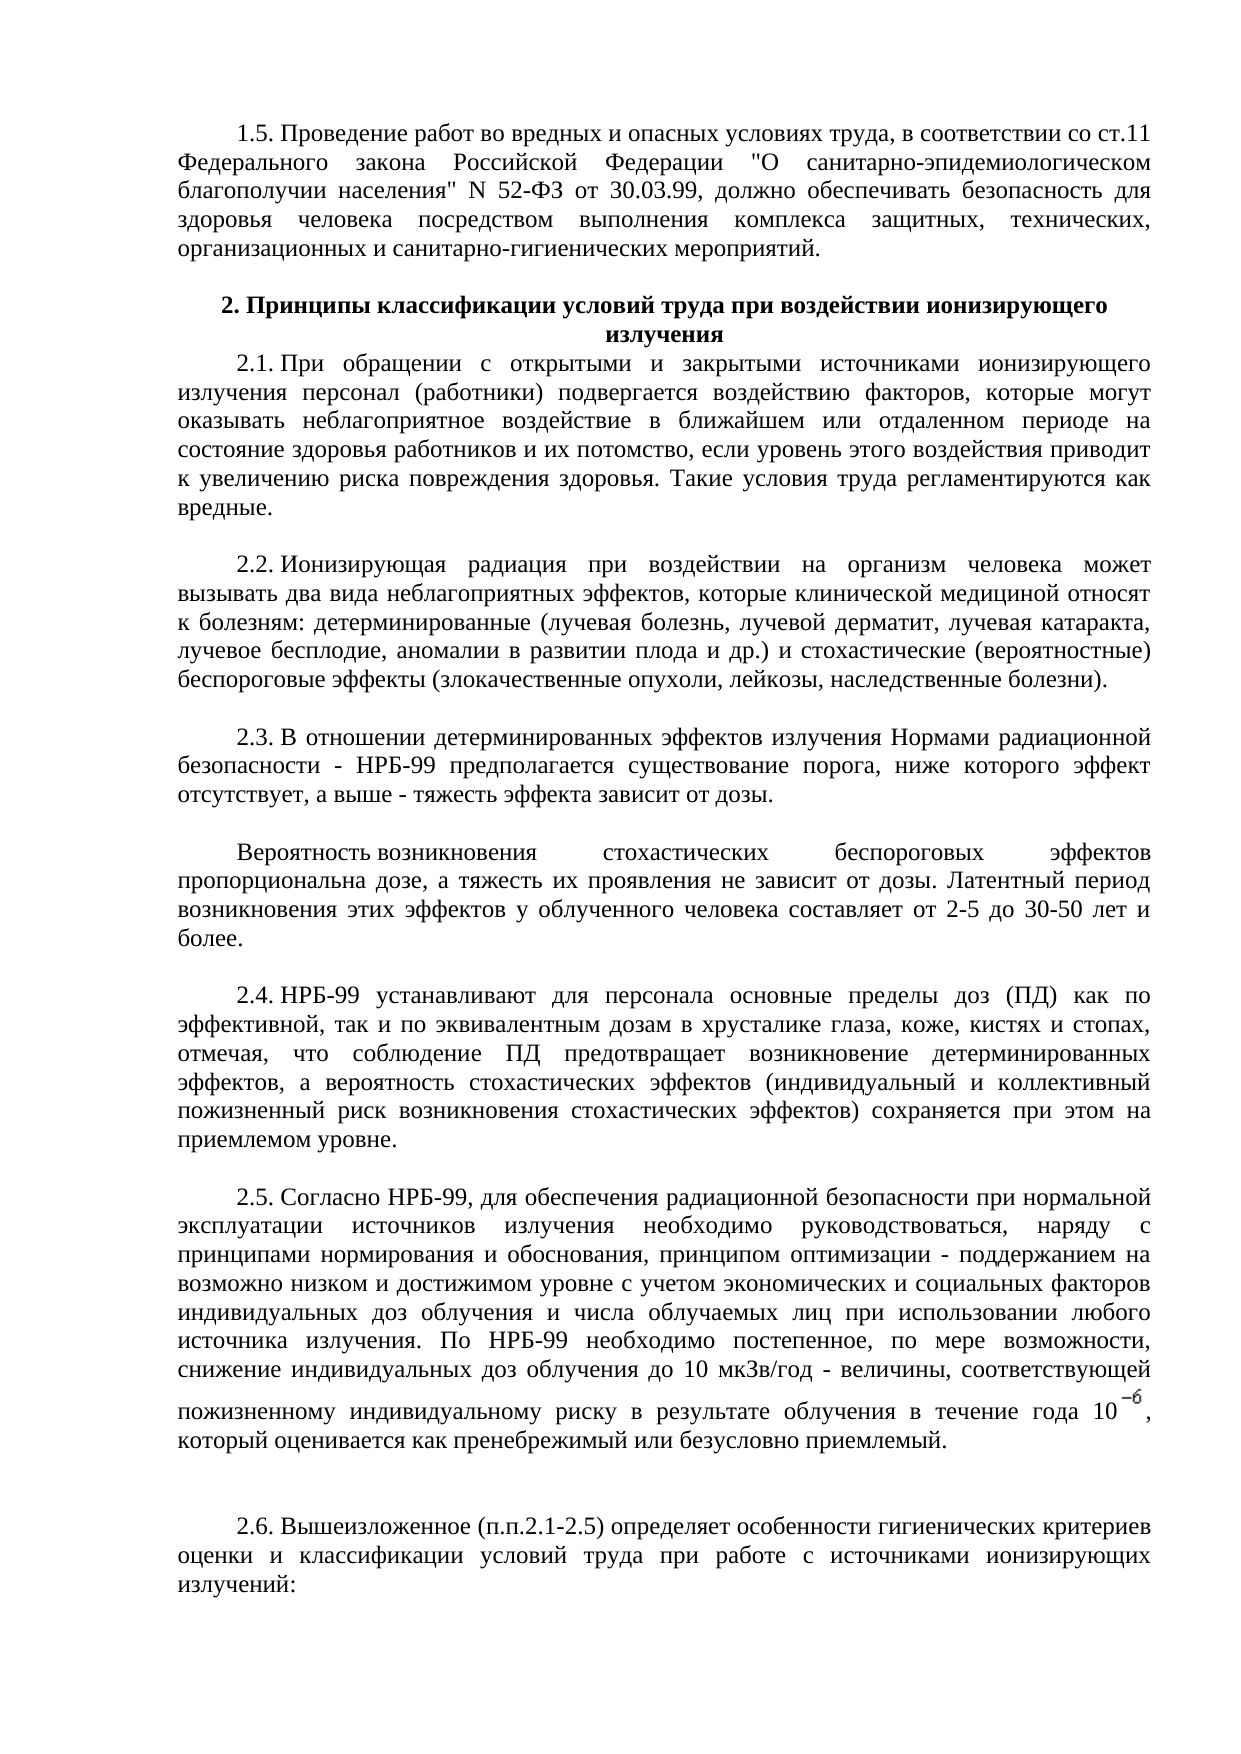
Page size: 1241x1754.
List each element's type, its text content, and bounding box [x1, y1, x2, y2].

text 2.4. НРБ-99 устанавливают для персонала основные пределы доз (ПД) как по эффективной, так и по эквивалентным дозам в хрусталике глаза, коже, кистях и стопах, отмечая, что соблюдение ПД предотвращает возникновение детерминированных эффектов, а вероятность стохастических эффектов (индивидуальный и коллективный пожизненный риск возникновения стохастических эффектов) сохраняется при этом на приемлемом уровне. [177, 981, 1152, 1153]
text 2. Принципы классификации условий труда при воздействии ионизирующего излучения [177, 291, 1152, 348]
text 2.2. Ионизирующая радиация при воздействии на организм человека может вызывать два вида неблагоприятных эффектов, которые клинической медициной относят к болезням: детерминированные (лучевая болезнь, лучевой дерматит, лучевая катаракта, лучевое бесплодие, аномалии в развитии плода и др.) и стохастические (вероятностные) беспороговые эффекты (злокачественные опухоли, лейкозы, наследственные болезни). [177, 549, 1152, 693]
text 2.3. В отношении детерминированных эффектов излучения Нормами радиационной безопасности - НРБ-99 предполагается существование порога, ниже которого эффект отсутствует, а выше - тяжесть эффекта зависит от дозы. [177, 722, 1152, 808]
text 1.5. Проведение работ во вредных и опасных условиях труда, в соответствии со ст.11 Федерального закона Российской Федерации "О санитарно-эпидемиологическом благополучии населения" N 52-ФЗ от 30.03.99, должно обеспечивать безопасность для здоровья человека посредством выполнения комплекса защитных, технических, организационных и санитарно-гигиенических мероприятий. [177, 118, 1152, 262]
text 2.1. При обращении с открытыми и закрытыми источниками ионизирующего излучения персонал (работники) подвергается воздействию факторов, которые могут оказывать неблагоприятное воздействие в ближайшем или отдаленном периоде на состояние здоровья работников и их потомство, если уровень этого воздействия приводит к увеличению риска повреждения здоровья. Такие условия труда регламентируются как вредные. [177, 348, 1152, 521]
picture [1119, 1383, 1146, 1420]
text Вероятность возникновения стохастических беспороговых эффектов пропорциональна дозе, а тяжесть их проявления не зависит от дозы. Латентный период возникновения этих эффектов у облученного человека составляет от 2-5 до 30-50 лет и более. [177, 837, 1152, 952]
text 2.5. Согласно НРБ-99, для обеспечения радиационной безопасности при нормальной эксплуатации источников излучения необходимо руководствоваться, наряду с принципами нормирования и обоснования, принципом оптимизации - поддержанием на возможно низком и достижимом уровне с учетом экономических и социальных факторов индивидуальных доз облучения и числа облучаемых лиц при использовании любого источника излучения. По НРБ-99 необходимо постепенное, по мере возможности, снижение индивидуальных доз облучения до 10 мкЗв/год - величины, соответствующей пожизненному индивидуальному риску в результате облучения в течение года 10, который оценивается как пренебрежимый или безусловно приемлемый. [177, 1182, 1152, 1454]
text 2.6. Вышеизложенное (п.п.2.1-2.5) определяет особенности гигиенических критериев оценки и классификации условий труда при работе с источниками ионизирующих излучений: [177, 1511, 1152, 1597]
